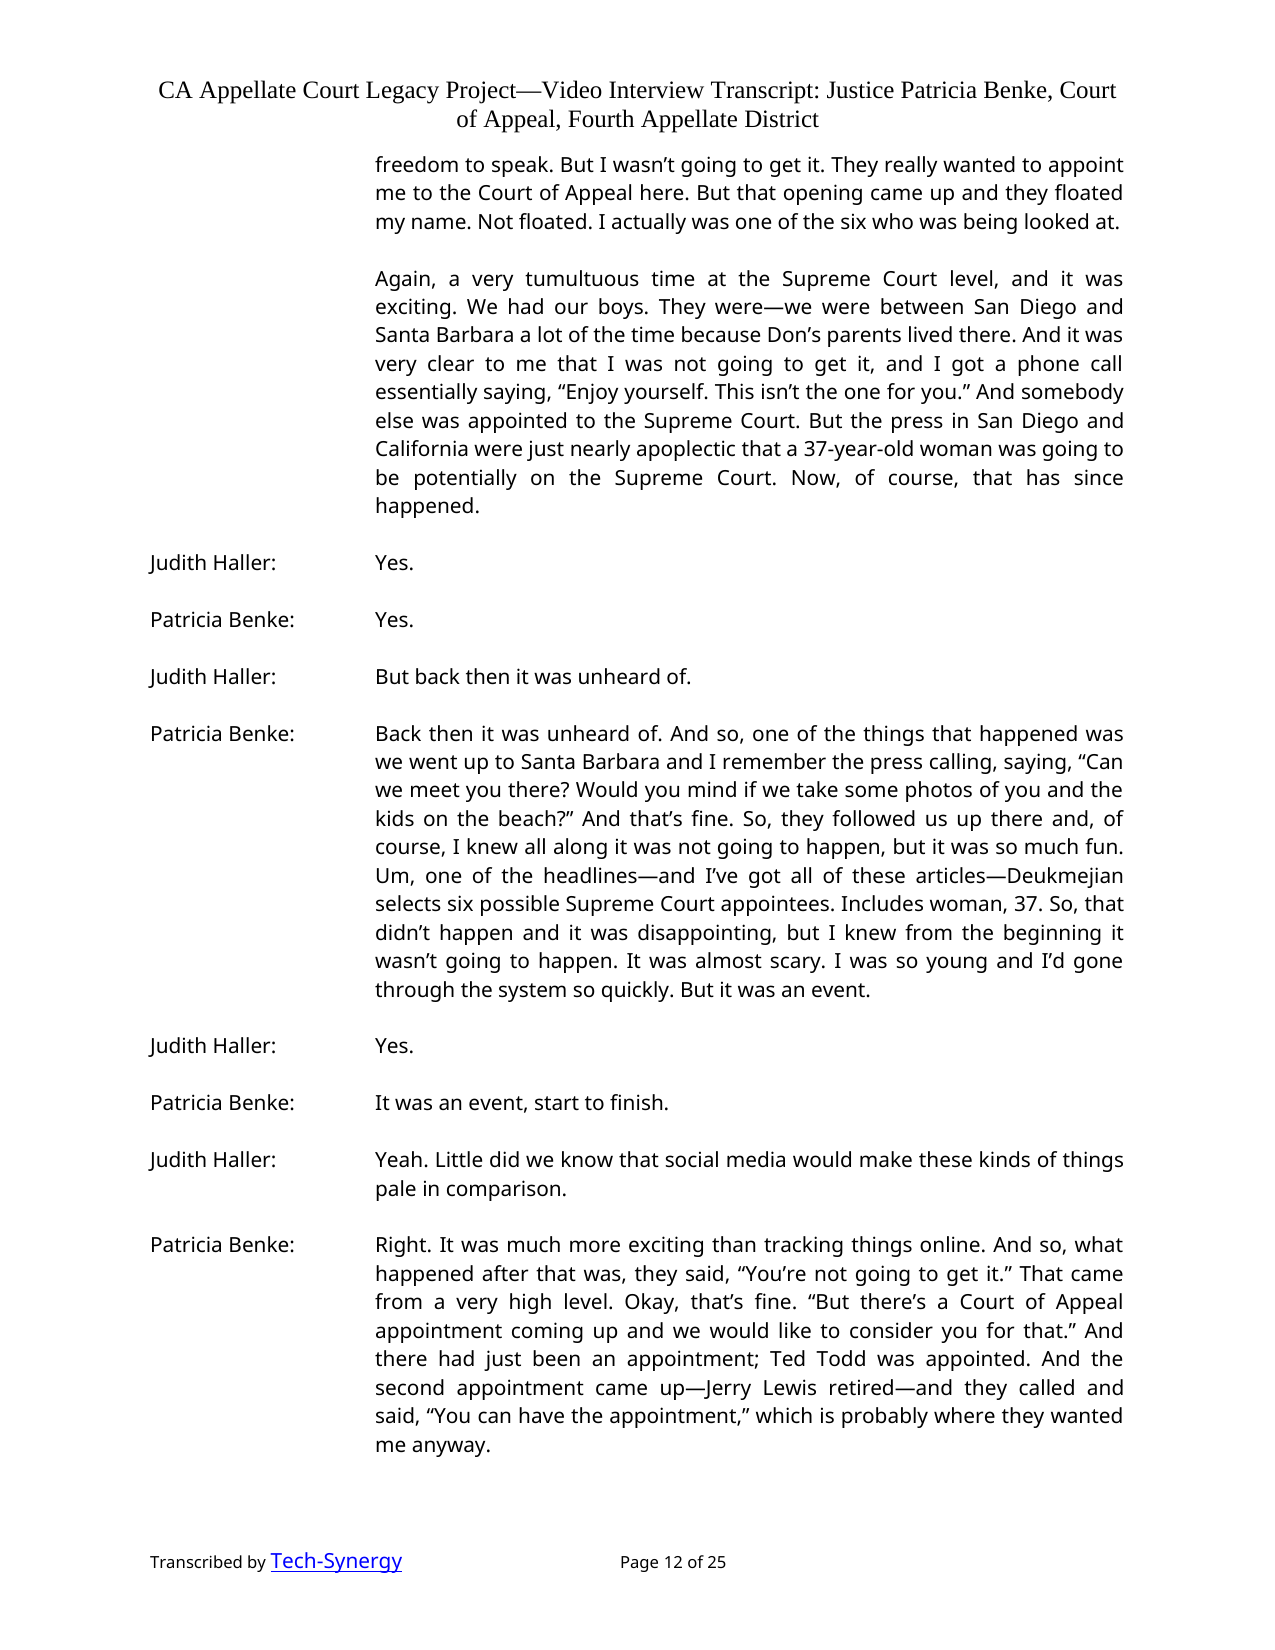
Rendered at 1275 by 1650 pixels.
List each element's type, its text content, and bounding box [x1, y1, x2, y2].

text Patricia Benke: Back then it was unheard of. And so, one of the things that happened was we went up to Santa Barbara and I remember the press calling, saying, “Can we meet you there? Would you mind if we take some photos of you and the kids on the beach?” And that’s fine. So, they followed us up there and, of course, I knew all along it was not going to happen, but it was so much fun. Um, one of the headlines—and I’ve got all of these articles—Deukmejian selects six possible Supreme Court appointees. Includes woman, 37. So, that didn’t happen and it was disappointing, but I knew from the beginning it wasn’t going to happen. It was almost scary. I was so young and I’d gone through the system so quickly. But it was an event. [150, 719, 1125, 1003]
text Patricia Benke: Yes. [150, 605, 1125, 633]
text Patricia Benke: Right. It was much more exciting than tracking things online. And so, what happened after that was, they said, “You’re not going to get it.” That came from a very high level. Okay, that’s fine. “But there’s a Court of Appeal appointment coming up and we would like to consider you for that.” And there had just been an appointment; Ted Todd was appointed. And the second appointment came up—Jerry Lewis retired—and they called and said, “You can have the appointment,” which is probably where they wanted me anyway. [150, 1231, 1125, 1458]
text Again, a very tumultuous time at the Supreme Court level, and it was exciting. We had our boys. They were—we were between San Diego and Santa Barbara a lot of the time because Don’s parents lived there. And it was very clear to me that I was not going to get it, and I got a phone call essentially saying, “Enjoy yourself. This isn’t the one for you.” And somebody else was appointed to the Supreme Court. But the press in San Diego and California were just nearly apoplectic that a 37-year-old woman was going to be potentially on the Supreme Court. Now, of course, that has since happened. [375, 264, 1125, 520]
text Patricia Benke: It was an event, start to finish. [150, 1088, 1125, 1117]
text Judith Haller: Yeah. Little did we know that social media would make these kinds of things pale in comparison. [150, 1145, 1125, 1202]
text Judith Haller: Yes. [150, 1032, 1125, 1060]
text Judith Haller: Yes. [150, 548, 1125, 577]
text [150, 150, 1125, 235]
text Judith Haller: But back then it was unheard of. [150, 662, 1125, 690]
